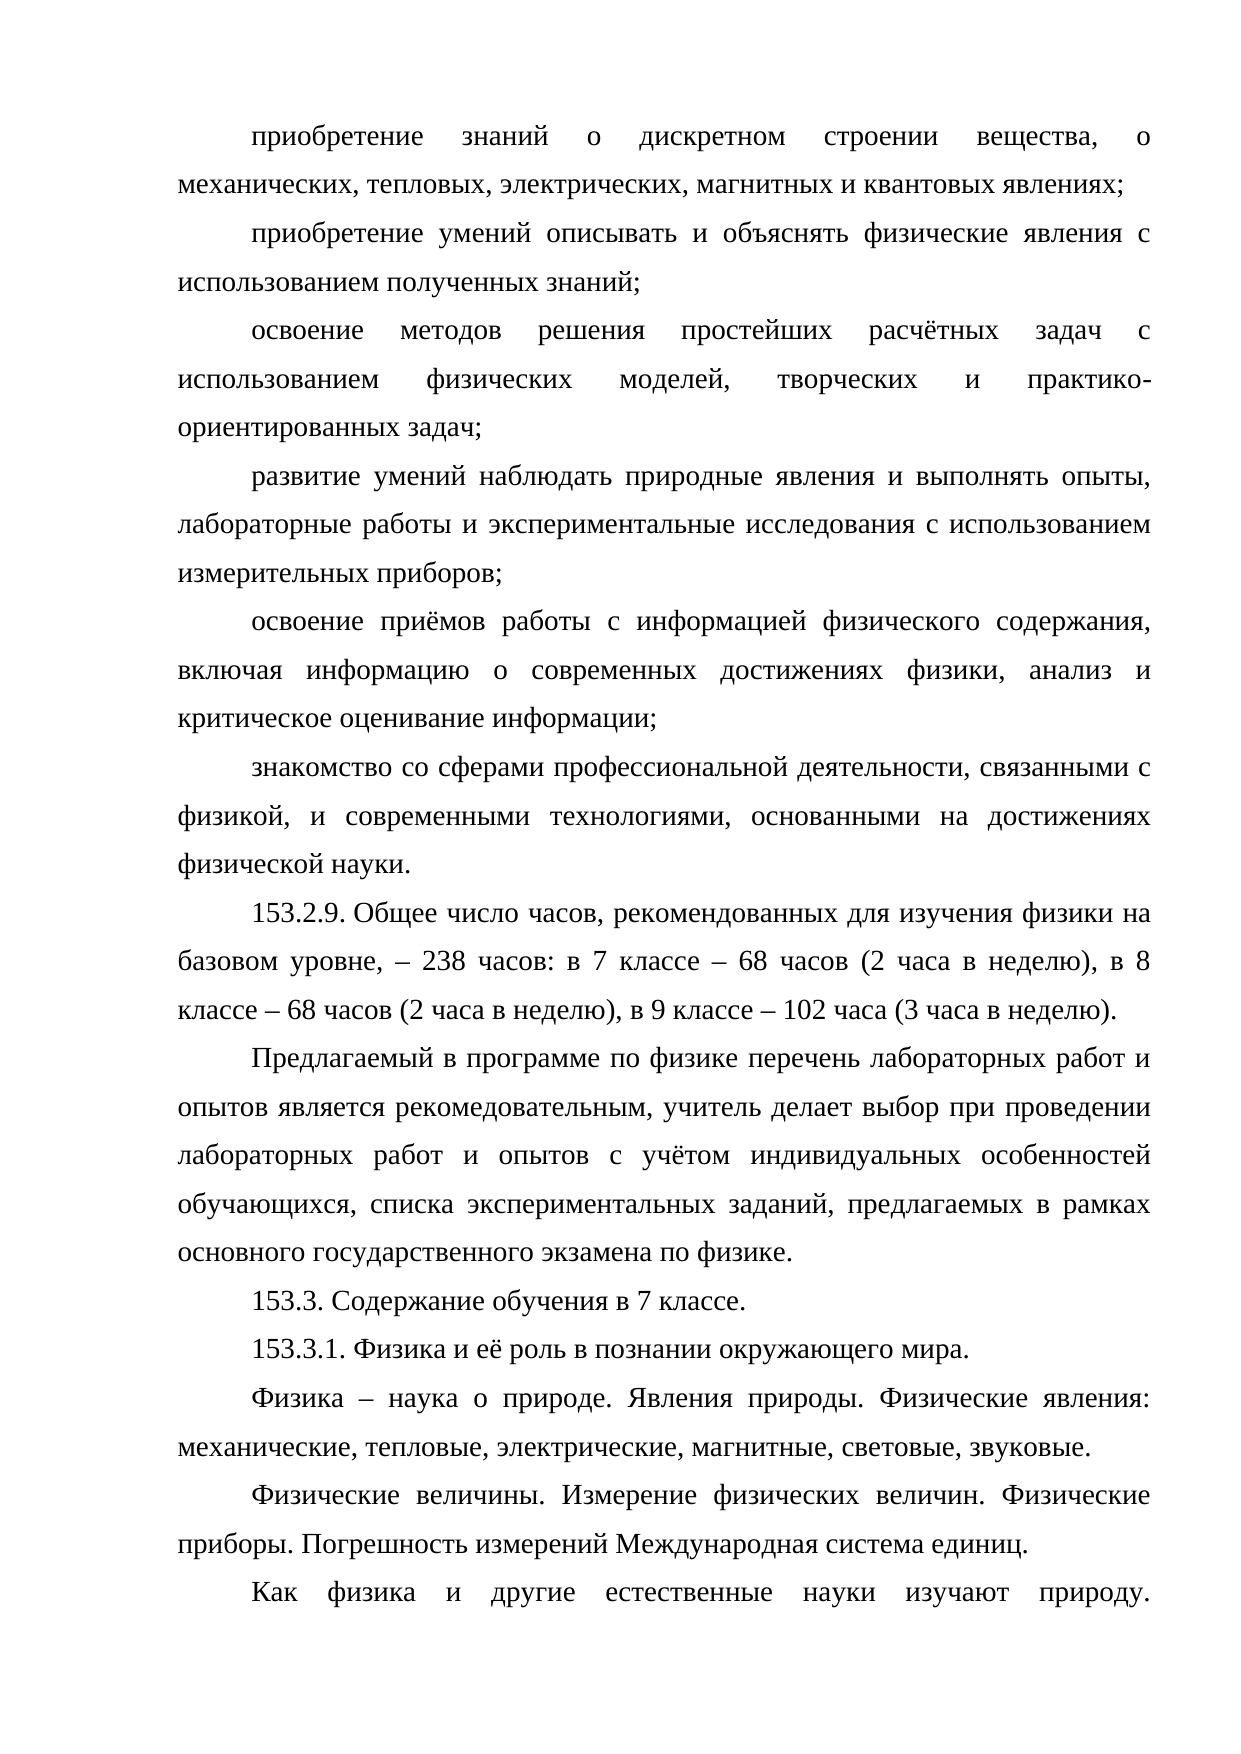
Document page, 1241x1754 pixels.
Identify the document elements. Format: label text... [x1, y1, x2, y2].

text знакомство со сферами профессиональной деятельности, связанными с физикой, и современными технологиями, основанными на достижениях физической науки. [177, 749, 1152, 880]
text развитие умений наблюдать природные явления и выполнять опыты, лабораторные работы и экспериментальные исследования с использованием измерительных приборов; [177, 458, 1152, 588]
text Физика – наука о природе. Явления природы. Физические явления: механические, тепловые, электрические, магнитные, световые, звуковые. [177, 1380, 1152, 1462]
text 153.3.1. Физика и её роль в познании окружающего мира. [177, 1332, 1152, 1365]
text освоение методов решения простейших расчётных задач с использованием физических моделей, творческих и практико­ориентированных задач; [177, 312, 1152, 443]
text Физические величины. Измерение физических величин. Физические приборы. Погрешность измерений Международная система единиц. [177, 1477, 1152, 1559]
text освоение приёмов работы с информацией физического содержания, включая информацию о современных достижениях физики, анализ и критическое оценивание информации; [177, 603, 1152, 734]
text приобретение умений описывать и объяснять физические явления с использованием полученных знаний; [177, 215, 1152, 297]
text приобретение знаний о дискретном строении вещества, о механических, тепловых, электрических, магнитных и квантовых явлениях; [177, 118, 1152, 200]
text 153.3. Содержание обучения в 7 классе. [177, 1283, 1152, 1317]
text 153.2.9. Общее число часов, рекомендованных для изучения физики на базовом уровне, – 238 часов: в 7 классе – 68 часов (2 часа в неделю), в 8 классе – 68 часов (2 часа в неделю), в 9 классе – 102 часа (3 часа в неделю). [177, 895, 1152, 1025]
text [177, 1574, 1152, 1608]
text Предлагаемый в программе по физике перечень лабораторных работ и опытов является рекомедовательным, учитель делает выбор при проведении лабораторных работ и опытов с учётом индивидуальных особенностей обучающихся, списка экспериментальных заданий, предлагаемых в рамках основного государственного экзамена по физике. [177, 1040, 1152, 1268]
